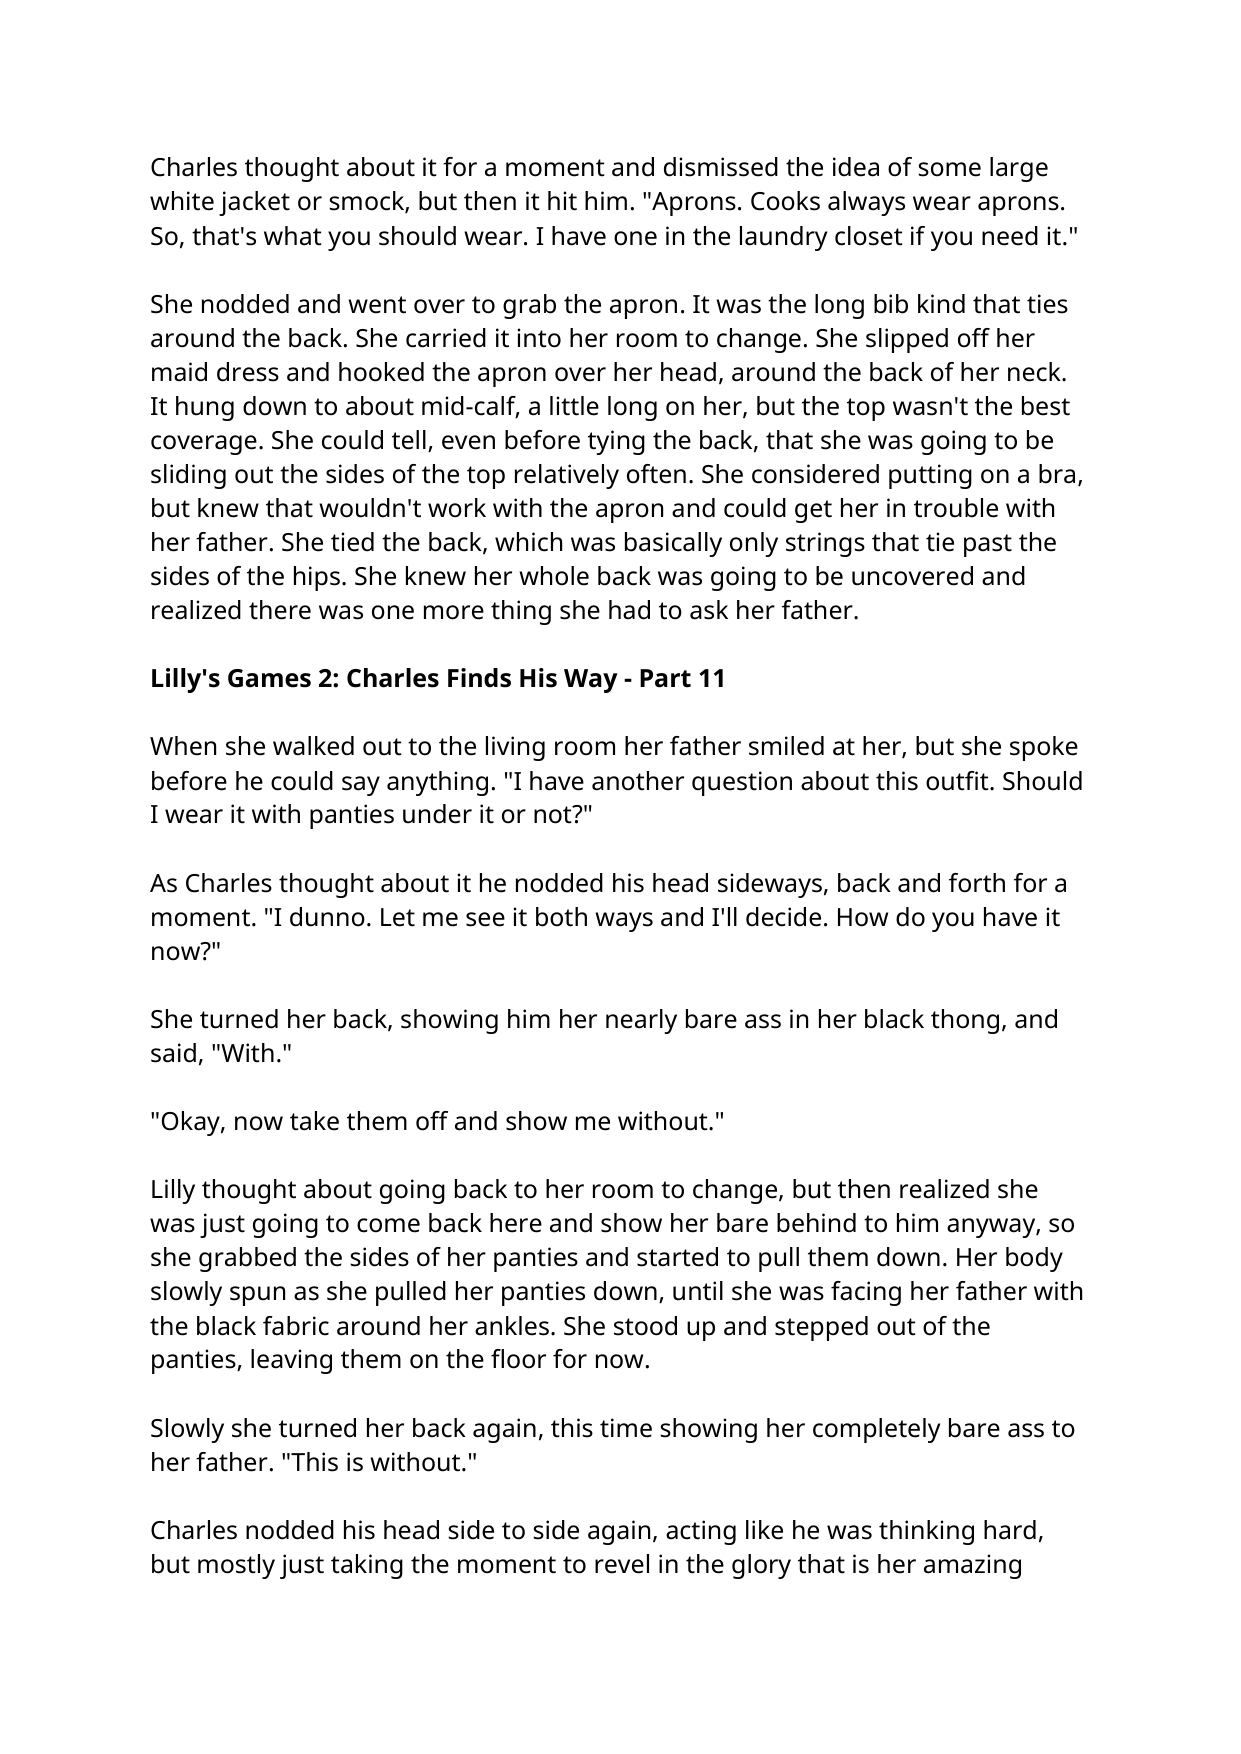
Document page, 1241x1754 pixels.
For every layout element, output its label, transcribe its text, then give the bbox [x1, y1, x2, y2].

text Lilly's Games 2: Charles Finds His Way - Part 11 [150, 661, 1090, 695]
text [150, 729, 1090, 1581]
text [150, 150, 1090, 627]
